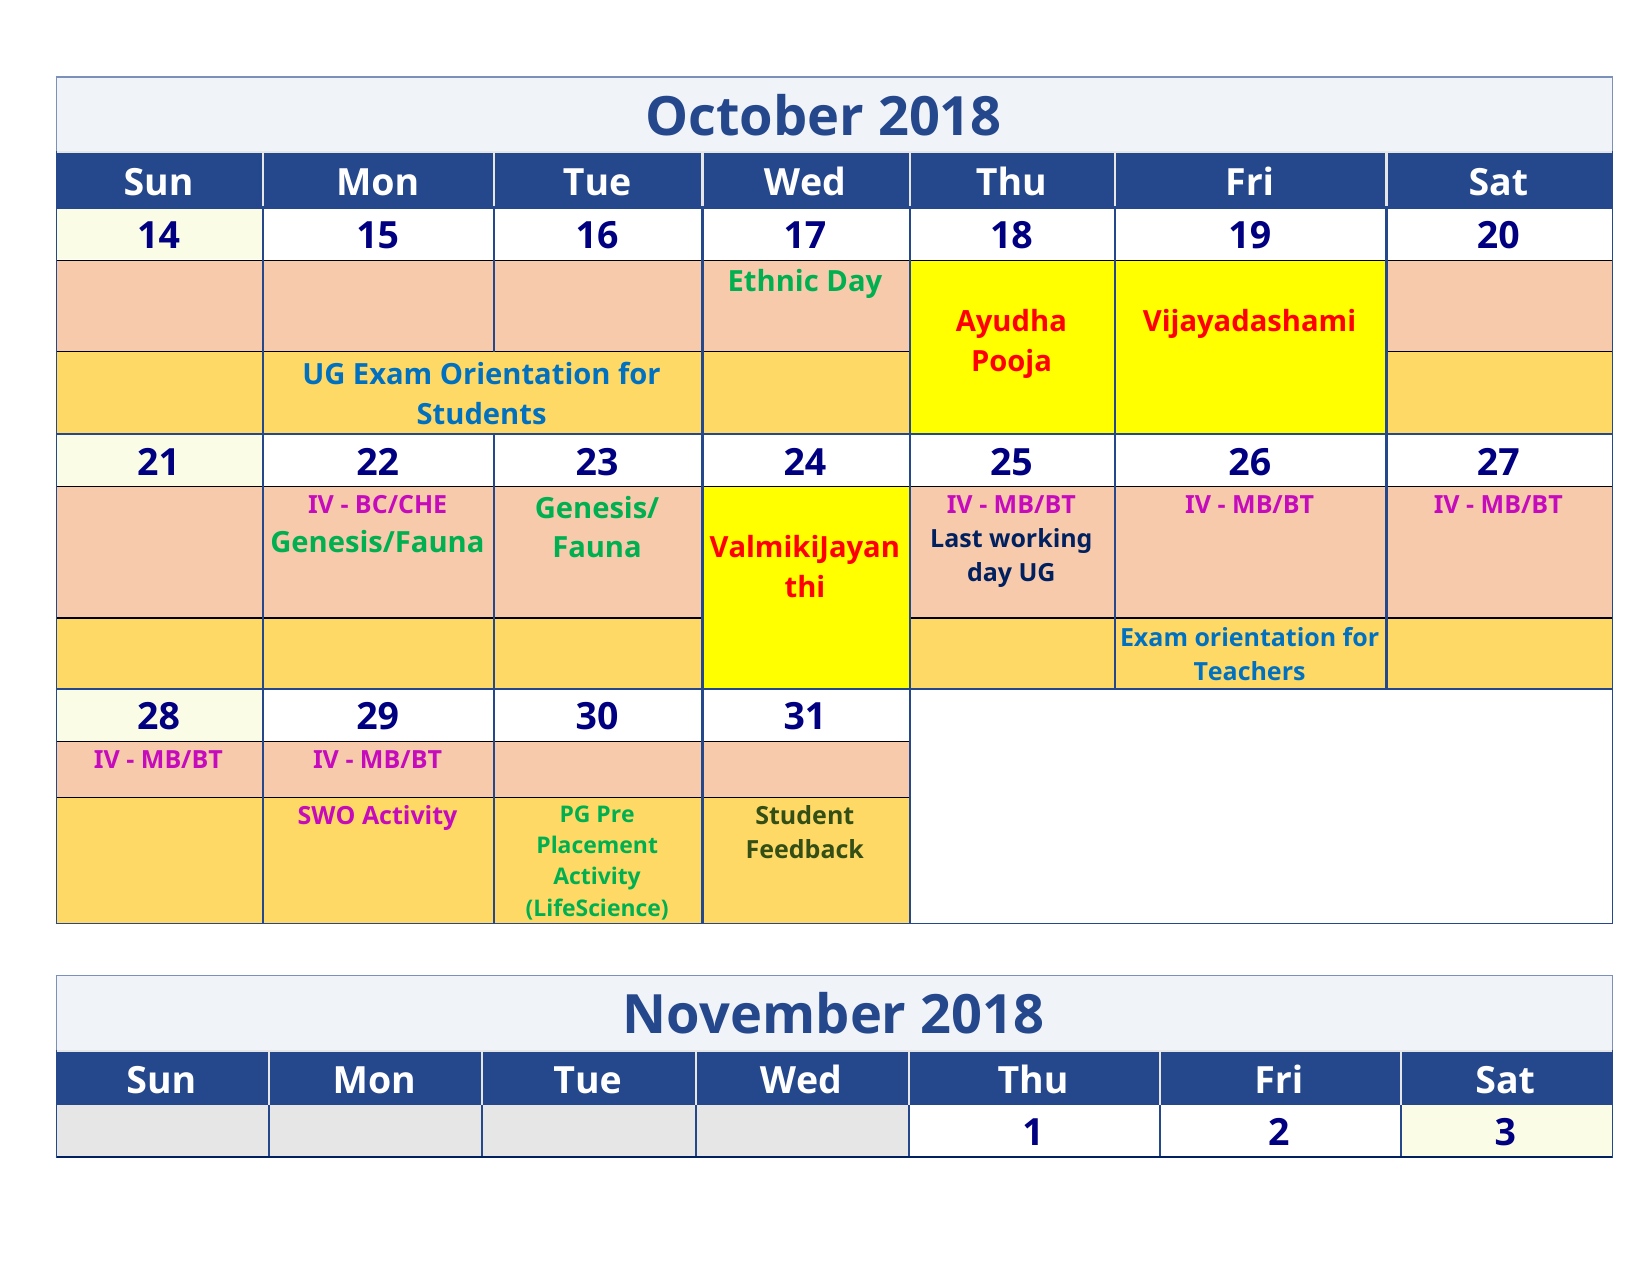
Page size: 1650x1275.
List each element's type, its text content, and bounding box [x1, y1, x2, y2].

table_cell PG Pre Placement Activity (LifeScience) [495, 798, 701, 923]
table_cell [697, 1105, 908, 1156]
table_cell [270, 1105, 481, 1156]
table_cell 16 [495, 209, 701, 259]
table_cell Genesis/Fauna [495, 487, 701, 617]
table_cell 17 [704, 209, 909, 259]
table_cell Mon [264, 153, 493, 206]
table_cell [57, 619, 262, 688]
table_cell 27 [1388, 435, 1612, 486]
table_cell 23 [495, 435, 701, 486]
table_cell IV - MB/BT [264, 742, 493, 797]
table_cell 28 [57, 690, 262, 741]
table_cell [1388, 352, 1612, 433]
table_cell [57, 487, 262, 617]
table_cell 25 [911, 435, 1114, 486]
table_header November 2018 [269, 976, 1401, 1050]
table_cell [1388, 261, 1612, 351]
table_cell 2 [1161, 1105, 1400, 1156]
table_cell SWO Activity [264, 798, 493, 923]
table_cell [57, 261, 262, 351]
table_cell 3 [1402, 1105, 1612, 1156]
table_cell Tue [483, 1052, 695, 1105]
table_header [57, 78, 263, 151]
table_cell Sun [57, 153, 262, 206]
table_cell [704, 352, 909, 433]
table_cell 21 [57, 435, 262, 486]
table_cell 22 [264, 435, 493, 486]
table_cell Wed [704, 153, 909, 206]
table_cell 30 [495, 690, 701, 741]
table_cell IV - BC/CHE Genesis/Fauna [264, 487, 493, 617]
table_cell [911, 619, 1114, 688]
table_cell [704, 742, 909, 797]
table_cell IV - MB/BT [1116, 487, 1385, 617]
table_cell [57, 352, 262, 433]
table_cell Sun [57, 1052, 268, 1105]
table_header October 2018 [263, 78, 1386, 151]
table_cell Sat [1402, 1052, 1612, 1105]
table_cell Student Feedback [704, 798, 909, 923]
table_cell Vijayadashami [1116, 261, 1385, 433]
table_cell Tue [495, 153, 701, 206]
table_cell Fri [1161, 1052, 1400, 1105]
table_cell 1 [910, 1105, 1159, 1156]
table_cell Mon [270, 1052, 481, 1105]
table_cell IV - MB/BT [1388, 487, 1612, 617]
table_cell Wed [697, 1052, 908, 1105]
table_cell IV - MB/BT Last working day UG [911, 487, 1114, 617]
table_cell 31 [704, 690, 909, 741]
table_cell [483, 1105, 695, 1156]
table_cell Fri [1116, 153, 1385, 206]
table_cell Ethnic Day [704, 261, 909, 351]
table_cell Thu [910, 1052, 1159, 1105]
table_header [1401, 976, 1612, 1050]
table_cell Ayudha Pooja [911, 261, 1114, 433]
table_cell 19 [1116, 209, 1385, 259]
table_cell [57, 798, 262, 923]
table_cell 26 [1116, 435, 1385, 486]
table_cell UG Exam Orientation for Students [264, 352, 701, 433]
table_header [57, 976, 269, 1050]
table_cell 18 [911, 209, 1114, 259]
table_cell IV - MB/BT [57, 742, 262, 797]
table_cell [495, 742, 701, 797]
table_cell 29 [264, 690, 493, 741]
table_cell [264, 261, 493, 351]
table_cell 24 [704, 435, 909, 486]
table_cell [57, 1105, 268, 1156]
table_cell ValmikiJayanthi [704, 487, 909, 688]
table_header [1386, 78, 1612, 151]
table_cell Sat [1388, 153, 1612, 206]
table_cell [495, 619, 701, 688]
table_cell [495, 261, 701, 351]
table_cell [264, 619, 493, 688]
table_cell 20 [1388, 209, 1612, 259]
table_cell Exam orientation for Teachers [1116, 619, 1385, 688]
table_cell [1388, 619, 1612, 688]
table_cell 15 [264, 209, 493, 259]
table_cell Thu [911, 153, 1114, 206]
table_cell 14 [57, 209, 262, 259]
table_cell [911, 690, 1612, 923]
